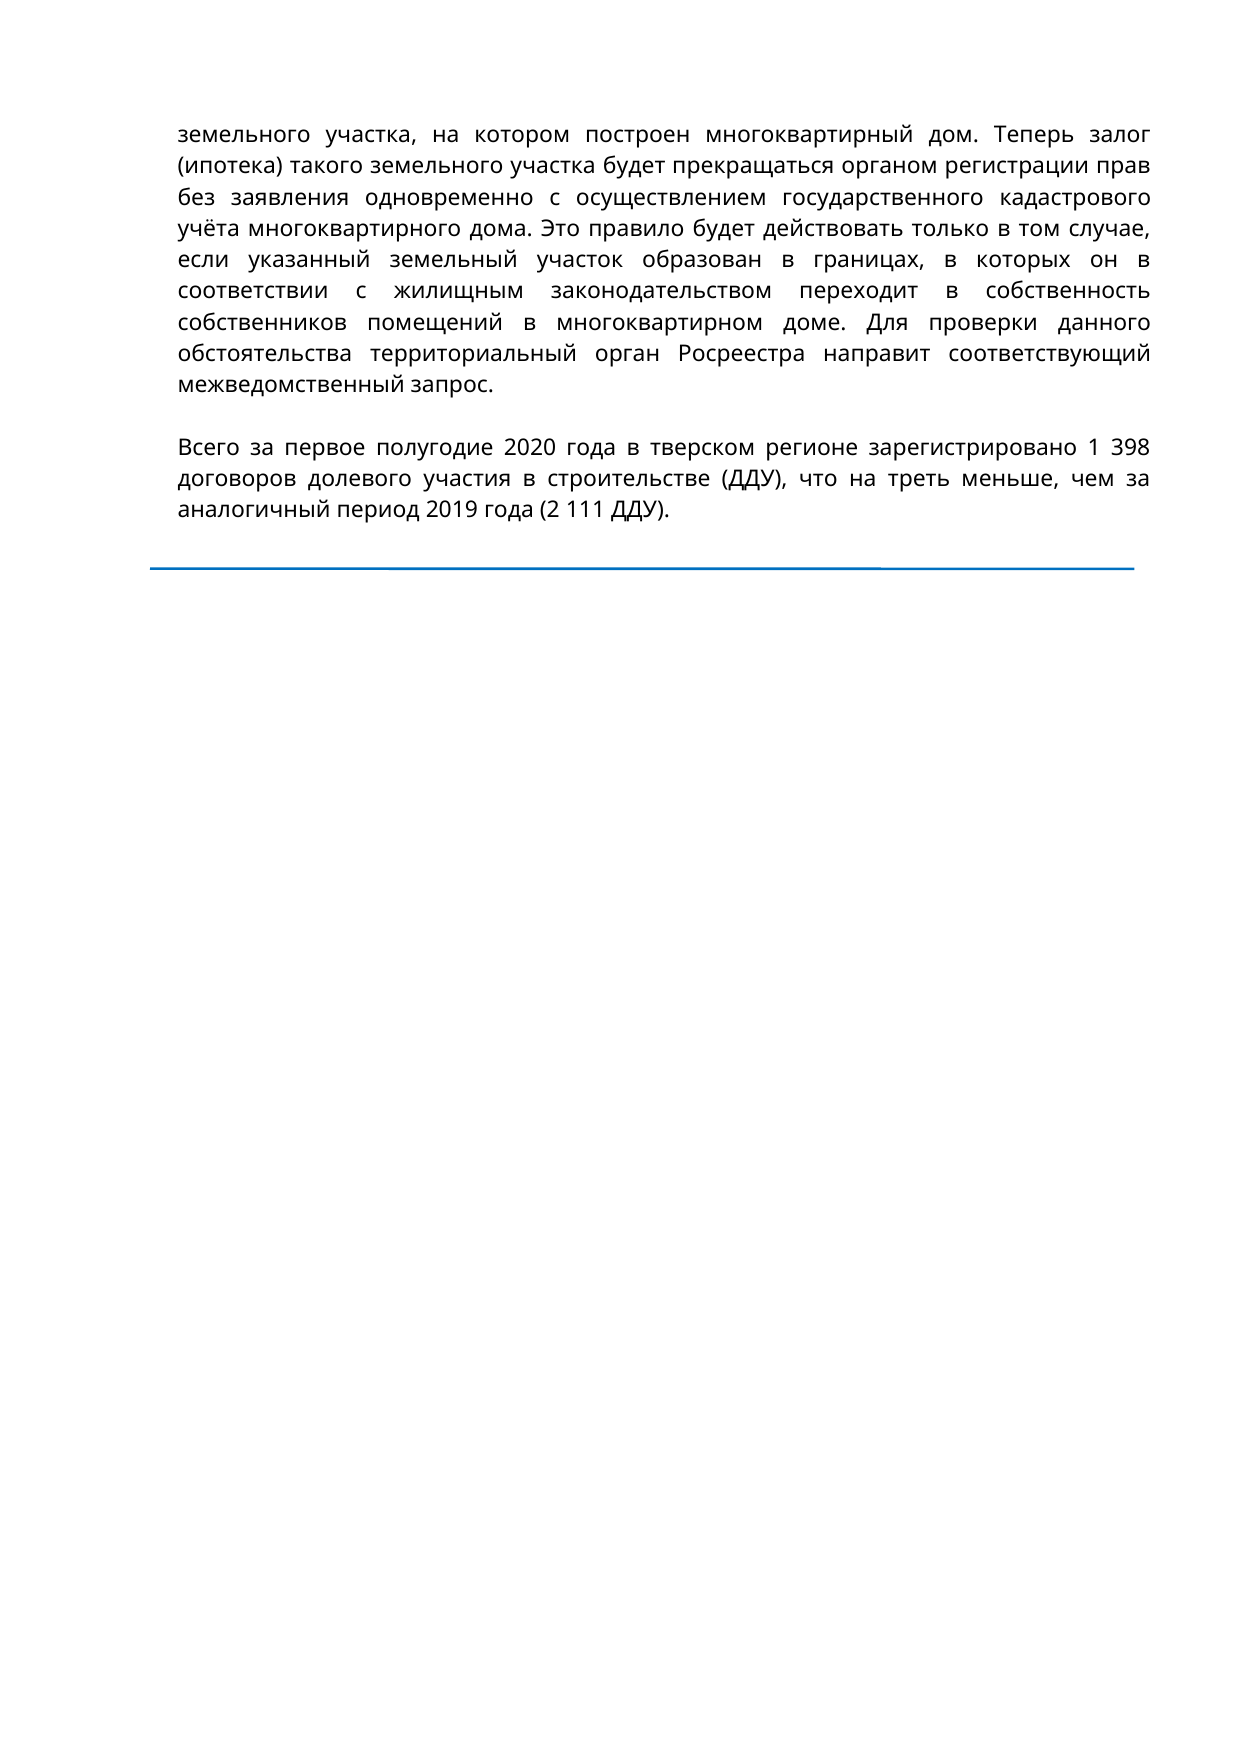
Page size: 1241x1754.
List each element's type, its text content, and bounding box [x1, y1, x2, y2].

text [177, 118, 1152, 399]
text Всего за первое полугодие 2020 года в тверском регионе зарегистрировано 1 398 договоров долевого участия в строительстве (ДДУ), что на треть меньше, чем за аналогичный период 2019 года (2 111 ДДУ). [177, 431, 1152, 524]
